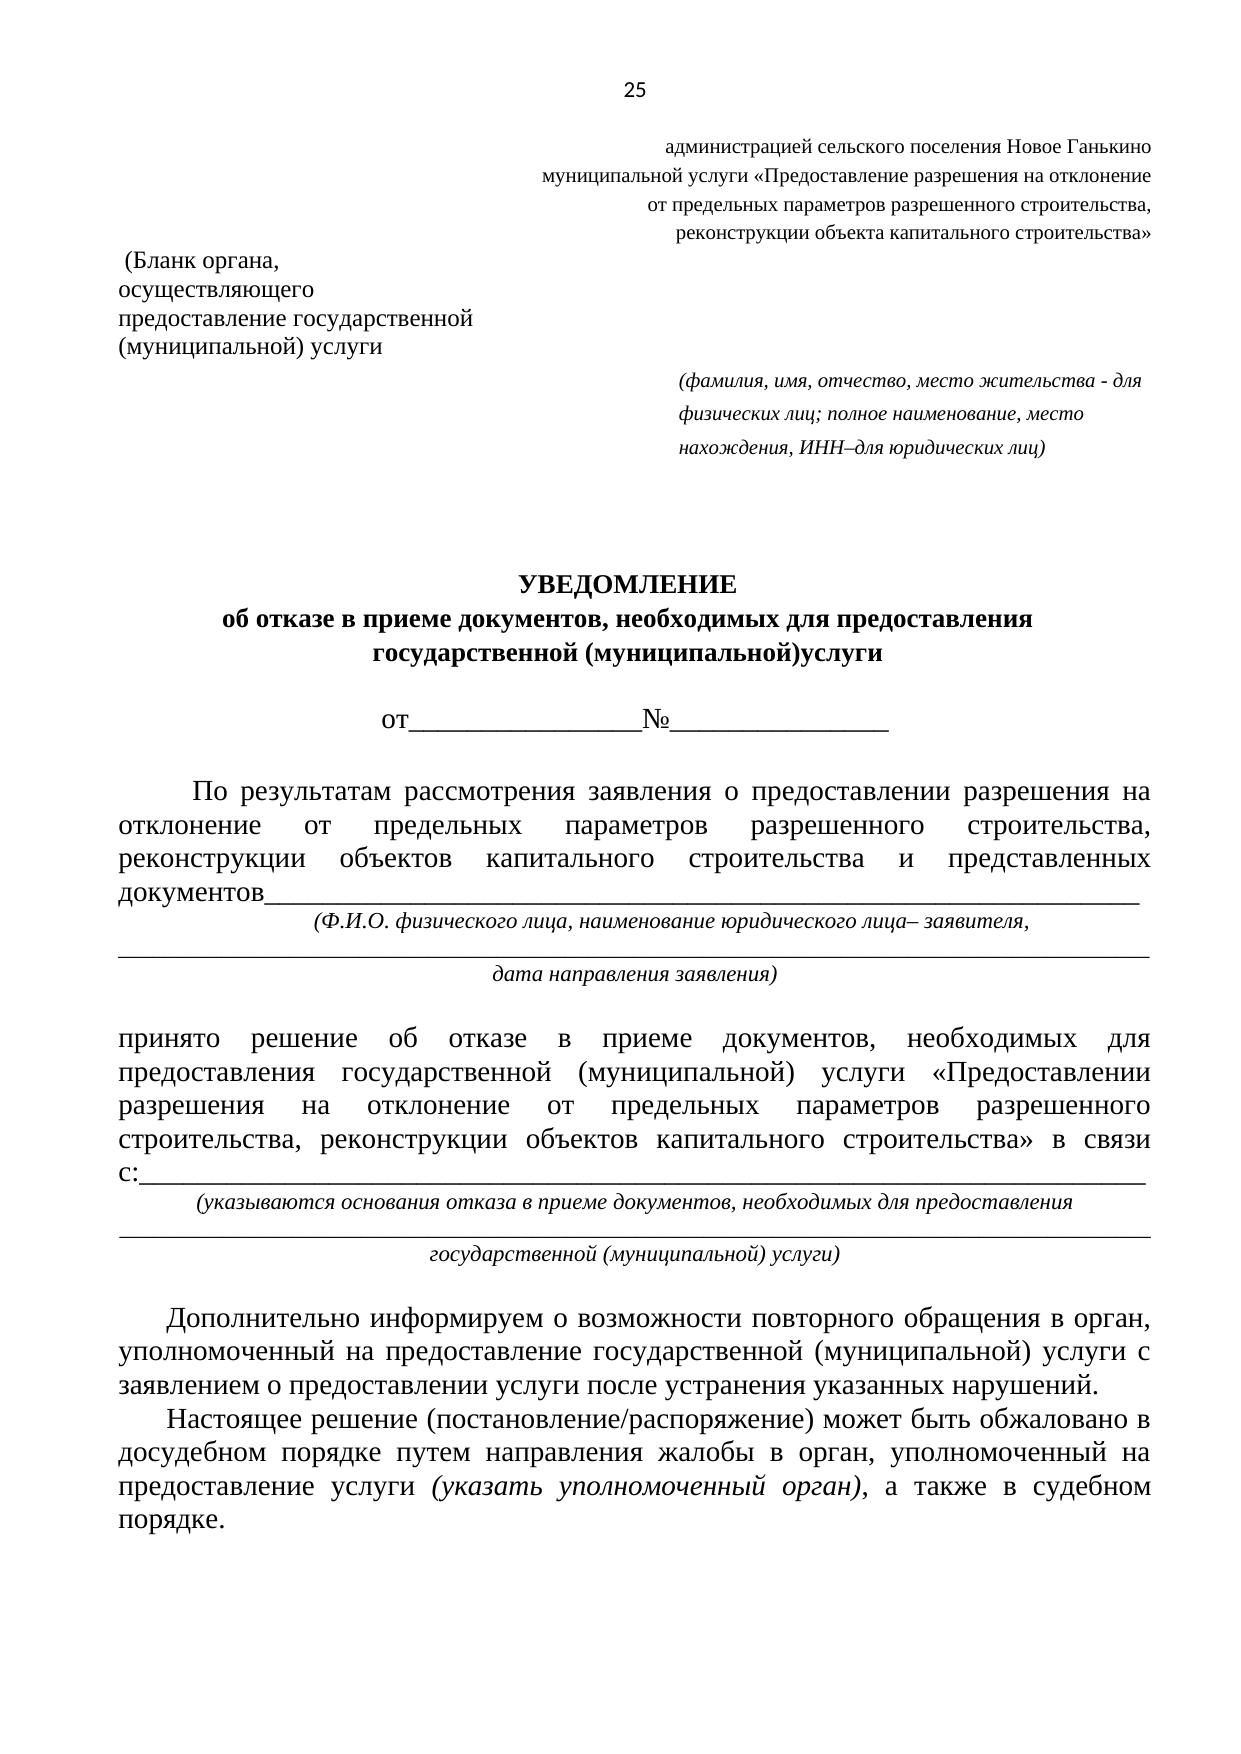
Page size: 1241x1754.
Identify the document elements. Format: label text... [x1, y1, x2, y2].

text __________________________________________________________________________________________ [118, 934, 1152, 960]
text (муниципальной) услуги [118, 331, 1152, 360]
text __________________________________________________________________________________________ [118, 1214, 1152, 1241]
text от предельных параметров разрешенного строительства, [440, 188, 1152, 217]
text от________________№_______________ [118, 701, 1152, 735]
text (Ф.И.О. физического лица, наименование юридического лица– заявителя, [118, 907, 1152, 934]
text Дополнительно информируем о возможности повторного обращения в орган, уполномоченный на предоставление государственной (муниципальной) услуги с заявлением о предоставлении услуги после устранения указанных нарушений. [118, 1300, 1152, 1401]
text принято решение об отказе в приеме документов, необходимых для предоставления государственной (муниципальной) услуги «Предоставлении разрешения на отклонение от предельных параметров разрешенного строительства, реконструкции объектов капитального строительства» в связи с:_____________________________________________________________________ [118, 1020, 1152, 1188]
text Настоящее решение (постановление/распоряжение) может быть обжаловано в досудебном порядке путем направления жалобы в орган, уполномоченный на предоставление услуги (указать уполномоченный орган), а также в судебном порядке. [118, 1401, 1152, 1535]
text (фамилия, имя, отчество, место жительства - для физических лиц; полное наименование, место нахождения, ИНН–для юридических лиц) [678, 360, 1152, 461]
text администрацией сельского поселения Новое Ганькино [440, 131, 1152, 159]
text (указываются основания отказа в приеме документов, необходимых для предоставления [118, 1188, 1152, 1214]
text об отказе в приеме документов, необходимых для предоставления государственной (муниципальной)услуги [118, 601, 1137, 668]
text государственной (муниципальной) услуги) [118, 1241, 1152, 1267]
text (Бланк органа, осуществляющего предоставление государственной [118, 245, 1152, 331]
text реконструкции объекта капитального строительства» [440, 217, 1152, 245]
text По результатам рассмотрения заявления о предоставлении разрешения на отклонение от предельных параметров разрешенного строительства, реконструкции объектов капитального строительства и представленных документов____________________________________________________________ [118, 773, 1152, 907]
text дата направления заявления) [118, 960, 1152, 987]
text УВЕДОМЛЕНИЕ [118, 567, 1137, 601]
text муниципальной услуги «Предоставление разрешения на отклонение [440, 159, 1152, 188]
